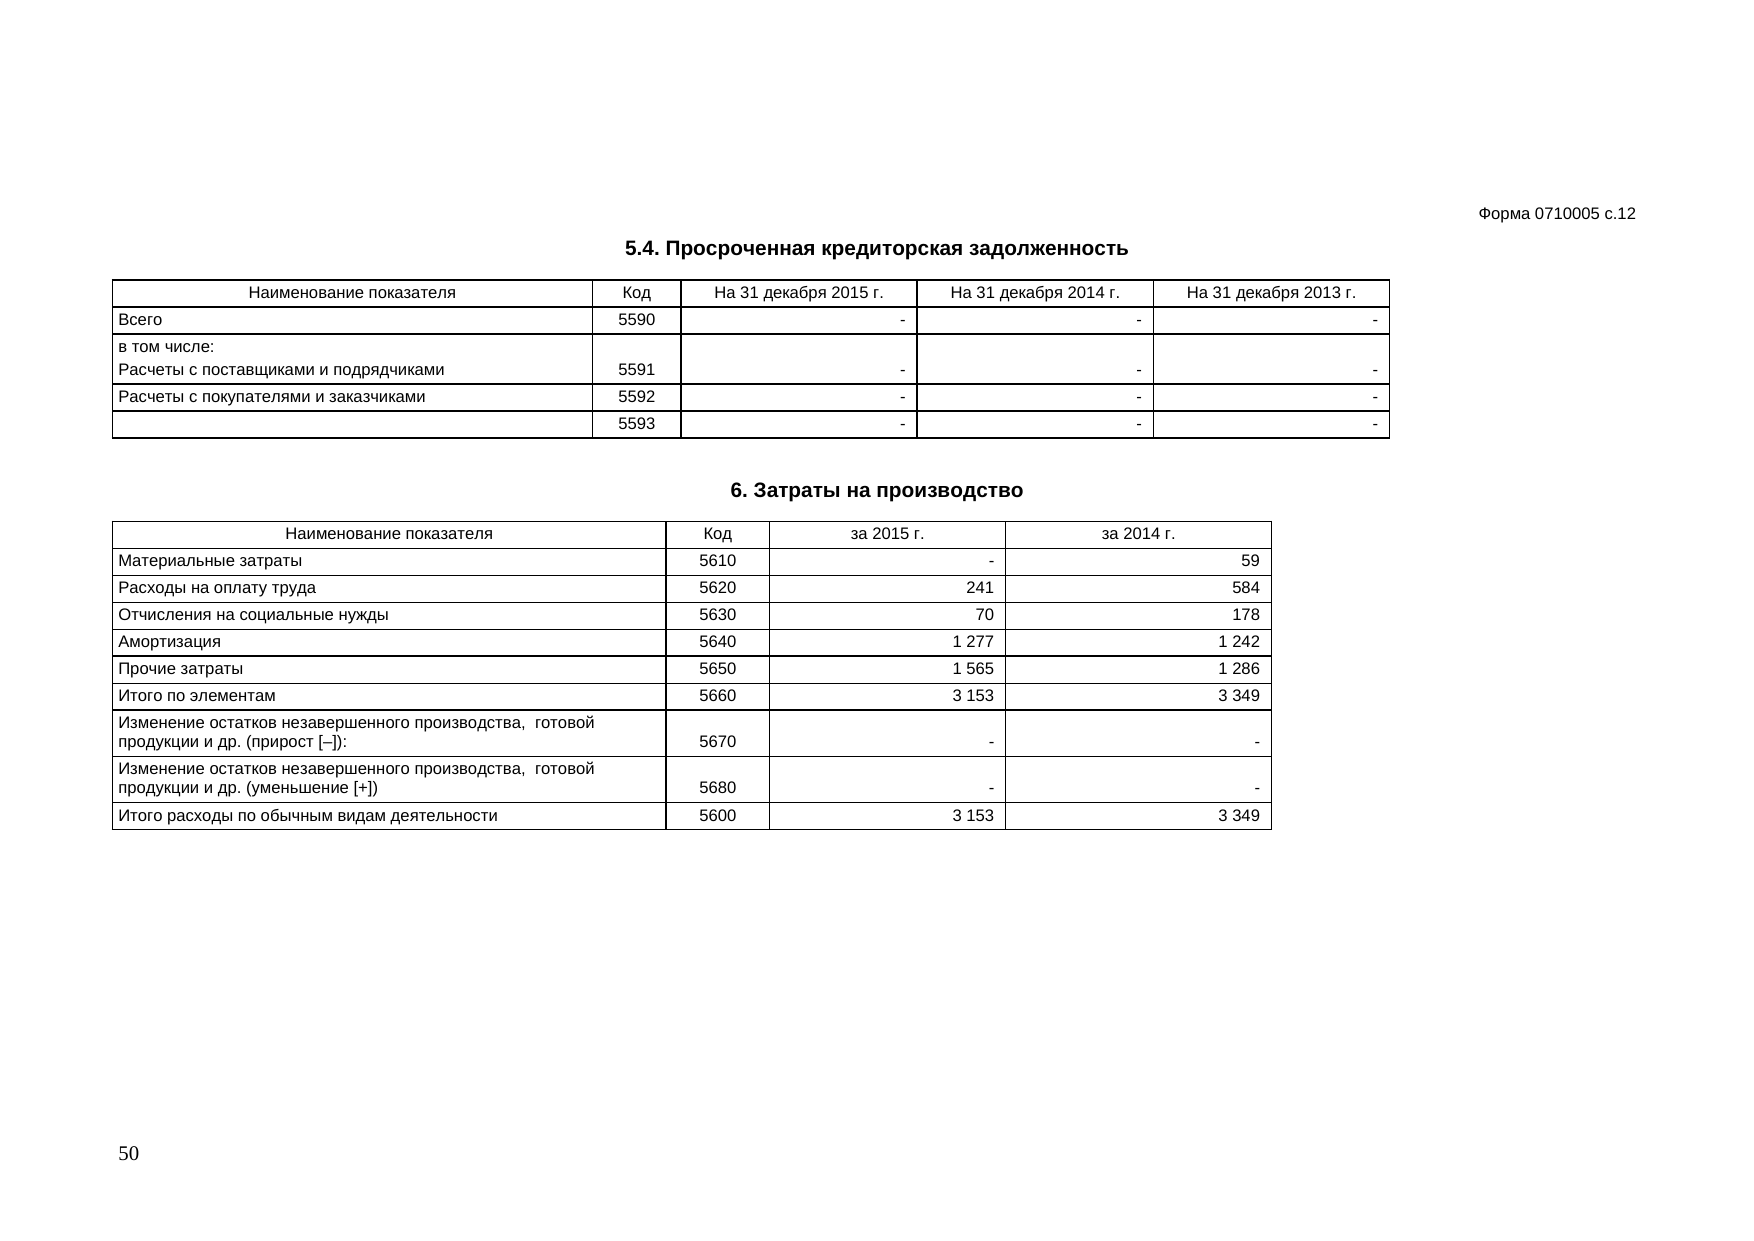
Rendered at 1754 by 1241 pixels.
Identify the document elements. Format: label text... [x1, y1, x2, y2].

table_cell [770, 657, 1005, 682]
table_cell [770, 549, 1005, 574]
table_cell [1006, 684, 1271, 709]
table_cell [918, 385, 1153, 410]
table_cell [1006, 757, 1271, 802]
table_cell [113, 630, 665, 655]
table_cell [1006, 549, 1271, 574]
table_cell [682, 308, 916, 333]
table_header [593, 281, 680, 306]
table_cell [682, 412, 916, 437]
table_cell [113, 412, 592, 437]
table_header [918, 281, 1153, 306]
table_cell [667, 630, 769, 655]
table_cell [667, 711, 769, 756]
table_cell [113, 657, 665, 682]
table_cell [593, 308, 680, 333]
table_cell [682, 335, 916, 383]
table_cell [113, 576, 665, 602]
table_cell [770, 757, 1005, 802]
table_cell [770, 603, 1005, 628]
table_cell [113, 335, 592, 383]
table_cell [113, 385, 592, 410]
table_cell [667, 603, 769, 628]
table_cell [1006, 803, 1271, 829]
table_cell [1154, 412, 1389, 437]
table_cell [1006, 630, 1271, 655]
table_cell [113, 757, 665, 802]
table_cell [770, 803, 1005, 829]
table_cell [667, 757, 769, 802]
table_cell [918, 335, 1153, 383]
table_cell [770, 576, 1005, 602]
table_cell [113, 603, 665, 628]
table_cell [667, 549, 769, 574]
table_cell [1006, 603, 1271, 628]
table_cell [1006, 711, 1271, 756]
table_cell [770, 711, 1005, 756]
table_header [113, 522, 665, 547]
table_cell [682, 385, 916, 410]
subtitle Форма 0710005 с.12 [118, 204, 1636, 223]
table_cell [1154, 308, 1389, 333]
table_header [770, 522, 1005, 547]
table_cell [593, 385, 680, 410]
subtitle 6. Затраты на производство [118, 477, 1636, 501]
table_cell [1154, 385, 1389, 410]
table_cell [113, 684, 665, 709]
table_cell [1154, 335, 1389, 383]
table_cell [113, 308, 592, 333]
subtitle 5.4. Просроченная кредиторская задолженность [118, 236, 1636, 260]
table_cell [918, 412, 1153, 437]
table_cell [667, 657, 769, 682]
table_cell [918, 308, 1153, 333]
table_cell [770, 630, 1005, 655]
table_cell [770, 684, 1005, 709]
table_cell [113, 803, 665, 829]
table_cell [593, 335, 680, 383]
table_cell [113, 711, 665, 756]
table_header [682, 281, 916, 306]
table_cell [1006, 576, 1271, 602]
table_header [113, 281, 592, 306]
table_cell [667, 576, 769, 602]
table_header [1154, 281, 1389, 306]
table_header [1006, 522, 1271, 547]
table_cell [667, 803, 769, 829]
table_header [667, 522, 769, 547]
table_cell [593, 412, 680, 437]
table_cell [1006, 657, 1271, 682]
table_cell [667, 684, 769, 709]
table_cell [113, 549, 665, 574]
